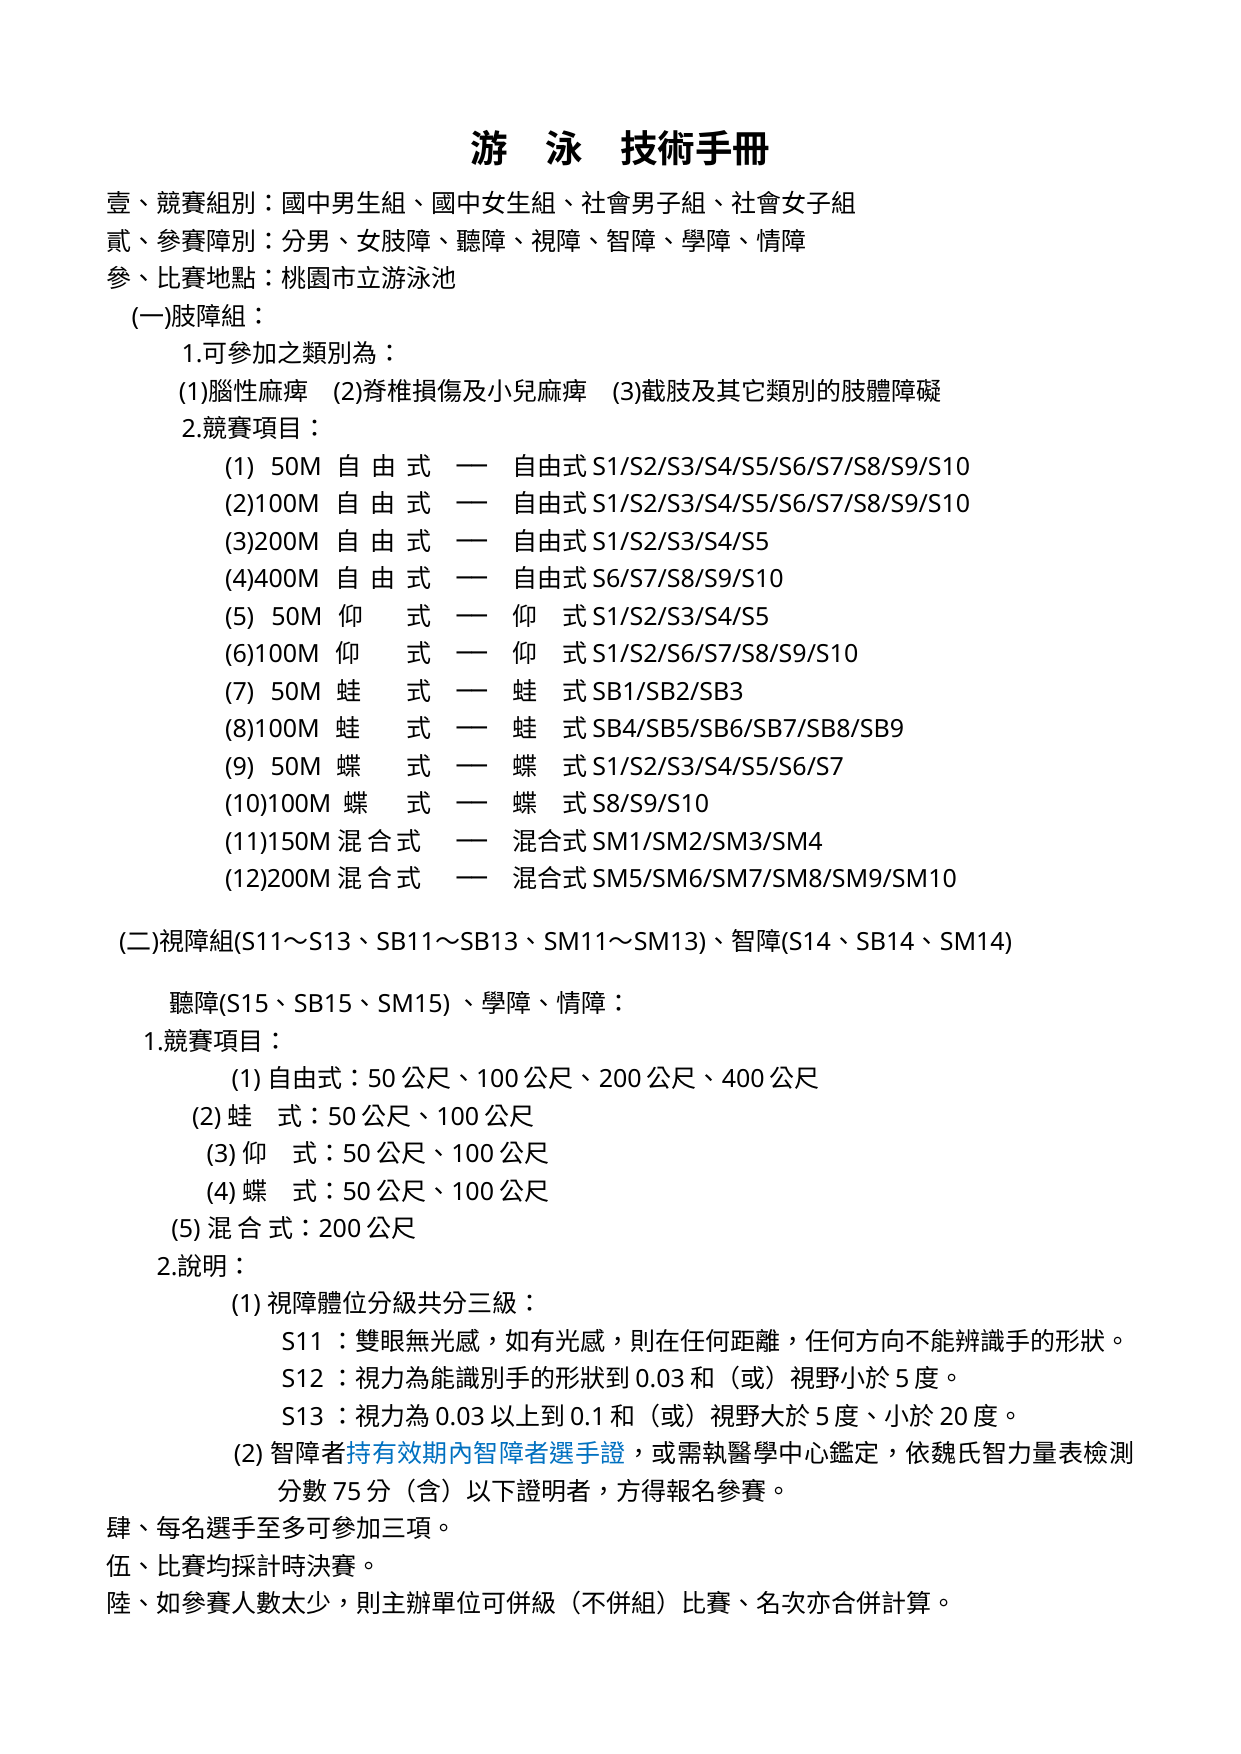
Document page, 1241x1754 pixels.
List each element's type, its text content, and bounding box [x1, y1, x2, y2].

table_cell ── [434, 558, 509, 596]
table_cell (9) 蝶 式 [222, 746, 434, 783]
table_cell ── [434, 483, 509, 521]
table_header 自由式S1/S2/S3/S4/S5/S6/S7/S8/S9/S10 [509, 446, 1103, 483]
text (1)腦性麻痺 (2)脊椎損傷及小兒麻痺 (3)截肢及其它類別的肢體障礙 [106, 371, 1134, 408]
text 2.競賽項目： [106, 408, 1134, 446]
table_cell (4)自由式 [222, 558, 434, 596]
text (1) 視障體位分級共分三級： [106, 1283, 1134, 1321]
table_cell ── [434, 708, 509, 746]
text 肆、每名選手至多可參加三項。 [106, 1508, 1134, 1546]
table_cell 仰 式S1/S2/S3/S4/S5 [509, 596, 1103, 633]
table_cell 自由式S6/S7/S8/S9/S10 [509, 558, 1103, 596]
text (4) 蝶 式：、100公尺 [106, 1171, 1134, 1208]
table_cell 蛙 式SB1/SB2/SB3 [509, 671, 1103, 708]
table_cell 蝶 式S8/S9/S10 [509, 783, 1103, 821]
table_cell (10)蝶 式 [222, 783, 434, 821]
text (3) 仰 式：、100公尺 [106, 1133, 1134, 1171]
table_cell (6)仰 式 [222, 633, 434, 671]
table_cell (3)自由式 [222, 521, 434, 558]
text 伍、比賽均採計時決賽。 [106, 1546, 1134, 1583]
table_cell (7) 蛙 式 [222, 671, 434, 708]
table_cell ── [434, 783, 509, 821]
table_cell ── [434, 671, 509, 708]
text S13 ：視力為0.03以上到0.1和（或）視野大於5度、小於20度。 [106, 1396, 1134, 1433]
text S12 ：視力為能識別手的形狀到0.03和（或）視野小於5度。 [106, 1358, 1134, 1396]
table_cell (5) 仰 式 [222, 596, 434, 633]
table_cell ── [434, 746, 509, 783]
table_cell 蛙 式SB4/SB5/SB6/SB7/SB8/SB9 [509, 708, 1103, 746]
text 游 泳 技術手冊 [106, 108, 1134, 183]
text (2) 蛙 式：、100公尺 [106, 1096, 1134, 1133]
table_cell (8)蛙 式 [222, 708, 434, 746]
text 1.可參加之類別為： [106, 333, 1134, 371]
table_cell ── [434, 596, 509, 633]
text 2.說明： [106, 1246, 1134, 1283]
table_cell 仰 式S1/S2/S6/S7/S8/S9/S10 [509, 633, 1103, 671]
text (二)視障組(S11～S13、SB11～SB13、SM11～SM13)、智障(S14、SB14、SM14) [106, 921, 1134, 958]
text S11 ：雙眼無光感，如有光感，則在任何距離，任何方向不能辨識手的形狀。 [106, 1321, 1134, 1358]
text (5) 混 合 式：200公尺 [106, 1208, 1134, 1246]
table_cell ── ── [434, 821, 509, 896]
table_cell 自由式S1/S2/S3/S4/S5 [509, 521, 1103, 558]
text (一)肢障組： [106, 296, 1134, 333]
table_cell ── [434, 521, 509, 558]
text 1.競賽項目： [106, 1021, 1134, 1058]
text 貳、參賽障別：分男、女肢障、聽障、視障、智障、學障、情障 [106, 221, 1134, 258]
text 聽障(S15、SB15、SM15) 、學障、情障： [106, 983, 1134, 1021]
text 壹、競賽組別：國中男生組、國中女生組、社會男子組、社會女子組 [106, 183, 1134, 221]
table_cell ── [434, 633, 509, 671]
table_cell (2)自由式 [222, 483, 434, 521]
text (2) 智障者持有效期內智障者選手證，或需執醫學中心鑑定，依魏氏智力量表檢測分數75分（含）以下證明者，方得報名參賽。 [106, 1433, 1134, 1508]
table_header ── [434, 446, 509, 483]
text 參、比賽地點：桃園市立游泳池 [106, 258, 1134, 296]
table_cell (11) 混 合 式 (12) 混 合 式 [222, 821, 434, 896]
text 陸、如參賽人數太少，則主辦單位可併級（不併組）比賽、名次亦合併計算。 [106, 1583, 1134, 1621]
table_cell 混合式SM1/SM2/SM3/SM4 混合式SM5/SM6/SM7/SM8/SM9/SM10 [509, 821, 1103, 896]
text (1) 自由式：、、200公尺、400公尺 [106, 1058, 1134, 1096]
table_header (1) 自由式 [222, 446, 434, 483]
table_cell 自由式S1/S2/S3/S4/S5/S6/S7/S8/S9/S10 [509, 483, 1103, 521]
table_cell 蝶 式S1/S2/S3/S4/S5/S6/S7 [509, 746, 1103, 783]
